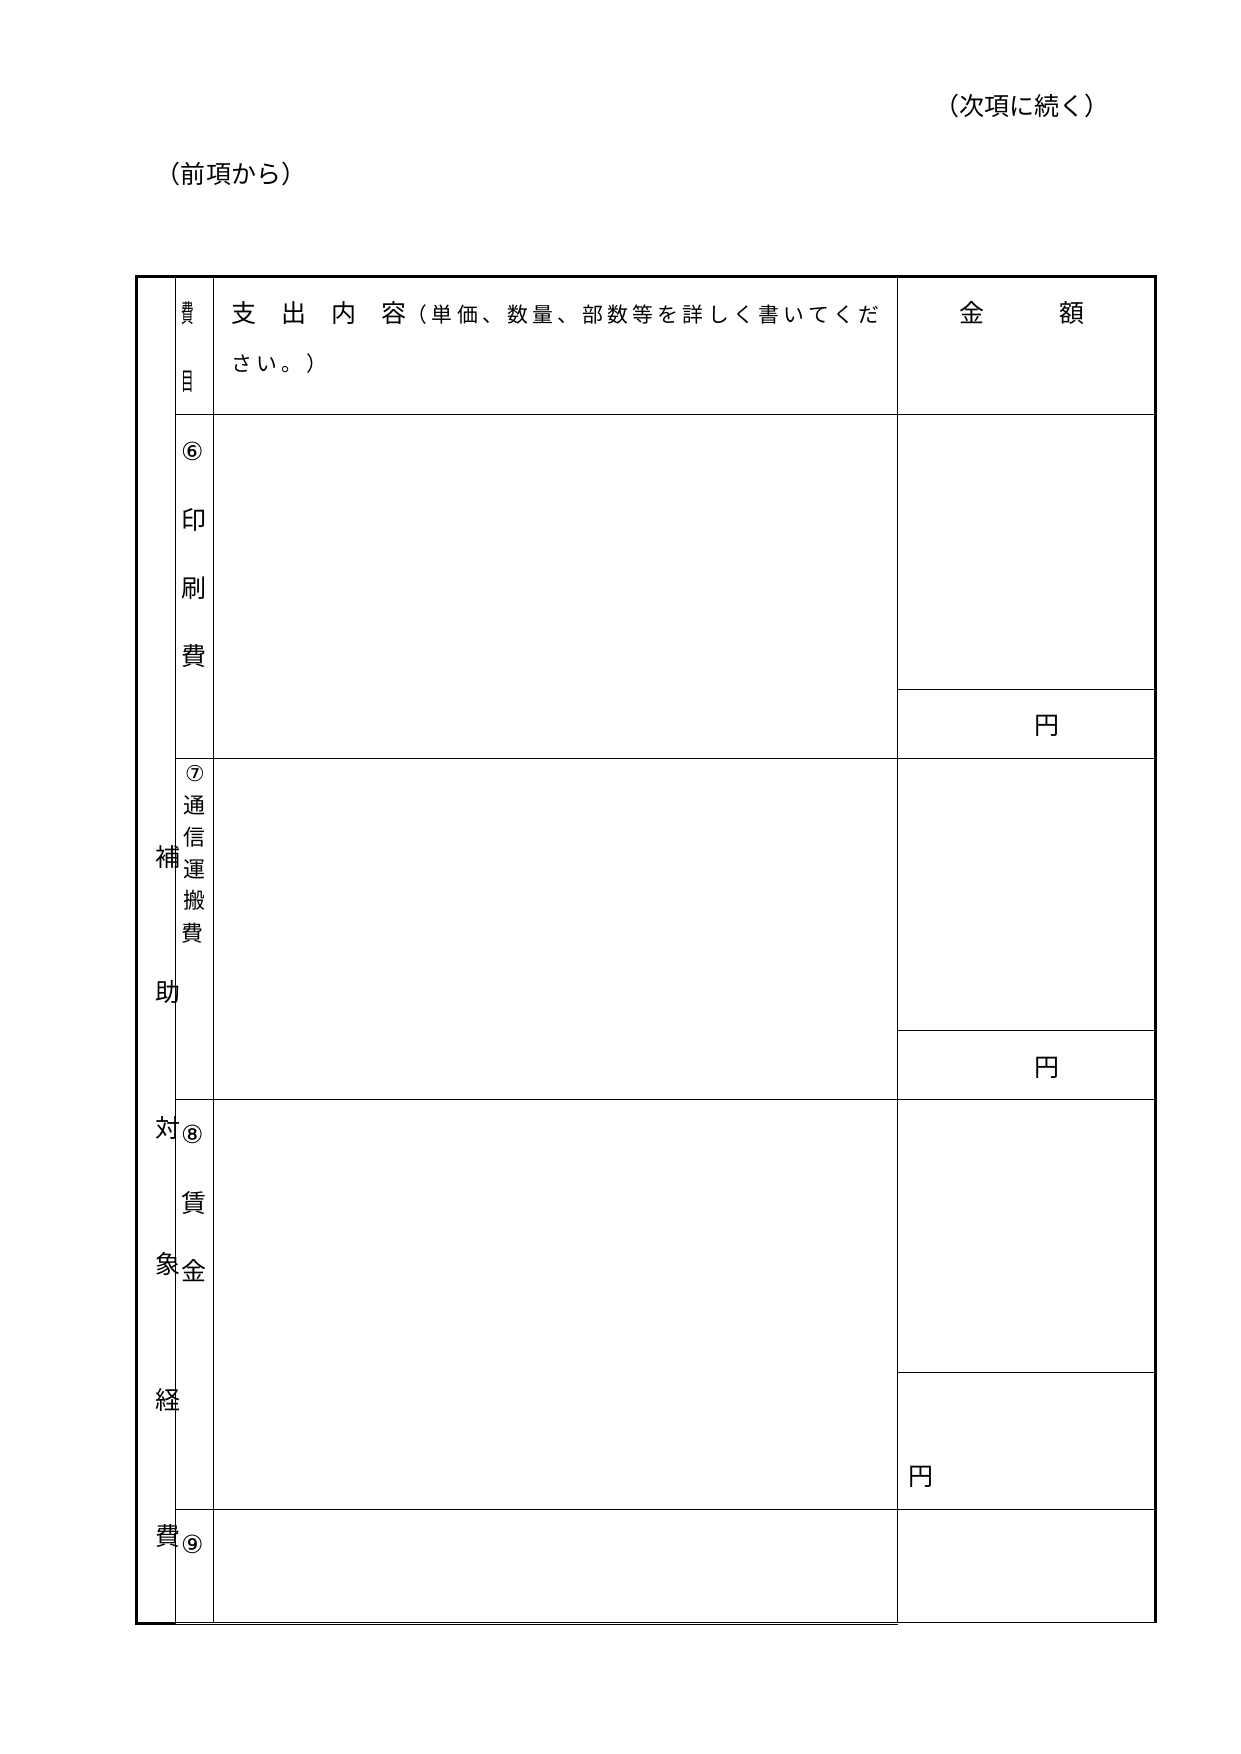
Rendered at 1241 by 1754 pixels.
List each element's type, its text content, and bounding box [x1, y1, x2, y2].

table_cell ⑦ 通信運搬 費 [176, 759, 213, 1099]
table_header 補 助 対 象 経 費 [138, 278, 175, 1622]
table_cell ⑥ 印刷費 [176, 415, 213, 757]
table_cell [898, 759, 1154, 1030]
table_cell [214, 759, 897, 1099]
table_cell [898, 1100, 1154, 1372]
table_cell [214, 1100, 897, 1509]
table_header 支 出 内 容（単価、数量、部数等を詳しく書いてください。） [214, 278, 897, 414]
table_cell [214, 415, 897, 757]
text （前項から） [131, 139, 1109, 207]
table_cell ⑨雑費 [176, 1510, 213, 1622]
table_cell 円 [898, 1373, 1154, 1509]
text （次項に続く） [131, 71, 1109, 139]
table_cell ⑧賃金 [176, 1100, 213, 1509]
table_cell 円 [898, 690, 1154, 757]
table_cell 円 [898, 1031, 1154, 1099]
table_header 費目 [176, 278, 213, 414]
table_header 金 額 [898, 278, 1154, 414]
table_cell [898, 1510, 1154, 1622]
table_cell [898, 415, 1154, 688]
table_cell [214, 1510, 897, 1622]
